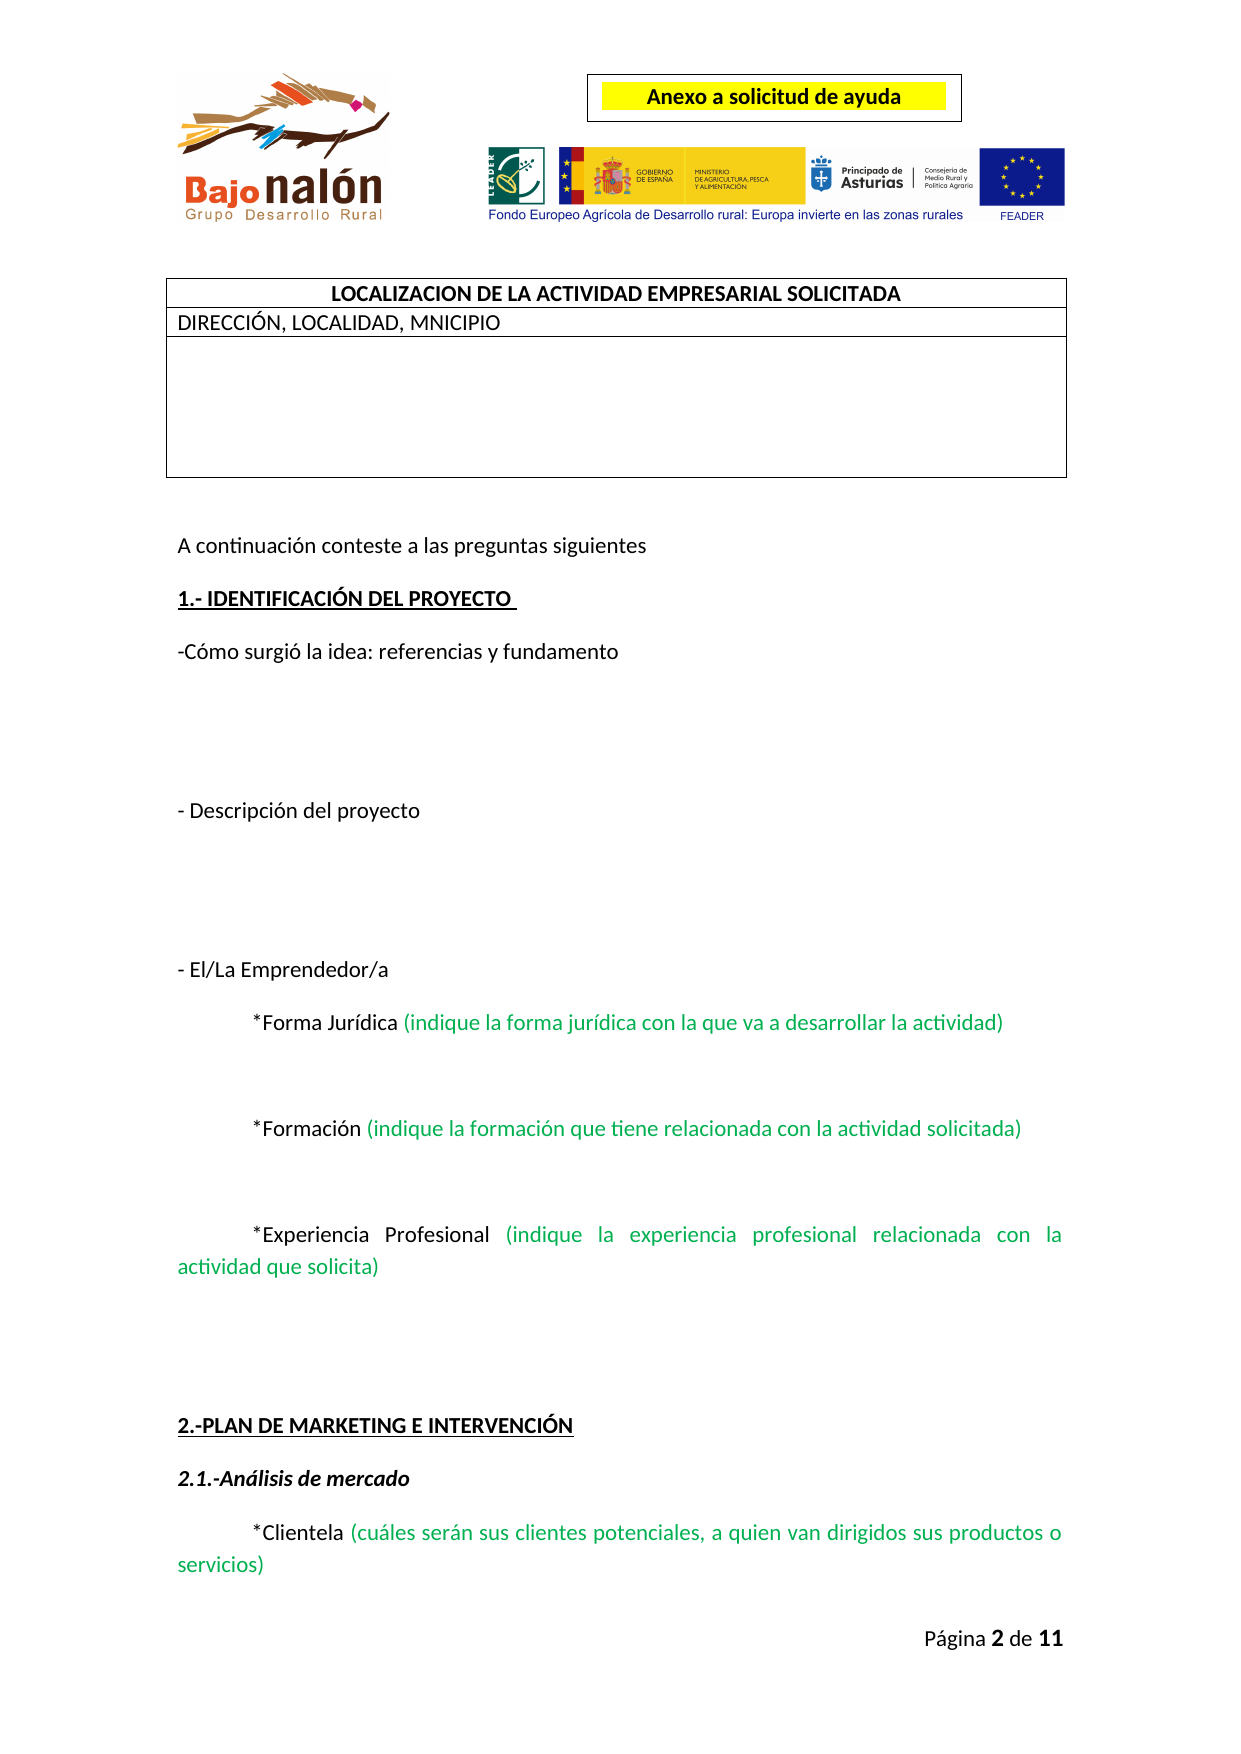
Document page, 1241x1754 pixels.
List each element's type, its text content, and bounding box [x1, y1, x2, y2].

table_cell DIRECCIÓN, LOCALIDAD, MNICIPIO [167, 308, 1066, 336]
table_cell [167, 337, 1066, 477]
text *Forma Jurídica (indique la forma jurídica con la que va a desarrollar la actividad) [177, 1008, 1063, 1036]
text 2.-PLAN DE MARKETING E INTERVENCIÓN [177, 1412, 1063, 1439]
text *Formación (indique la formación que tiene relacionada con la actividad solicitada) [177, 1114, 1063, 1142]
text -Cómo surgió la idea: referencias y fundamento [177, 637, 1063, 665]
text 1.- IDENTIFICACIÓN DEL PROYECTO [177, 584, 1063, 612]
text A continuación conteste a las preguntas siguientes [177, 531, 1063, 559]
text - El/La Emprendedor/a [177, 955, 1063, 983]
text *Experiencia Profesional (indique la experiencia profesional relacionada con la actividad que solicita) [177, 1220, 1063, 1281]
table_header LOCALIZACION DE LA ACTIVIDAD EMPRESARIAL SOLICITADA [167, 279, 1066, 307]
picture [177, 73, 390, 222]
text *Clientela (cuáles serán sus clientes potenciales, a quien van dirigidos sus productos o servicios) [177, 1518, 1063, 1578]
text 2.1.-Análisis de mercado [177, 1464, 1063, 1493]
text - Descripción del proyecto [177, 796, 1063, 824]
